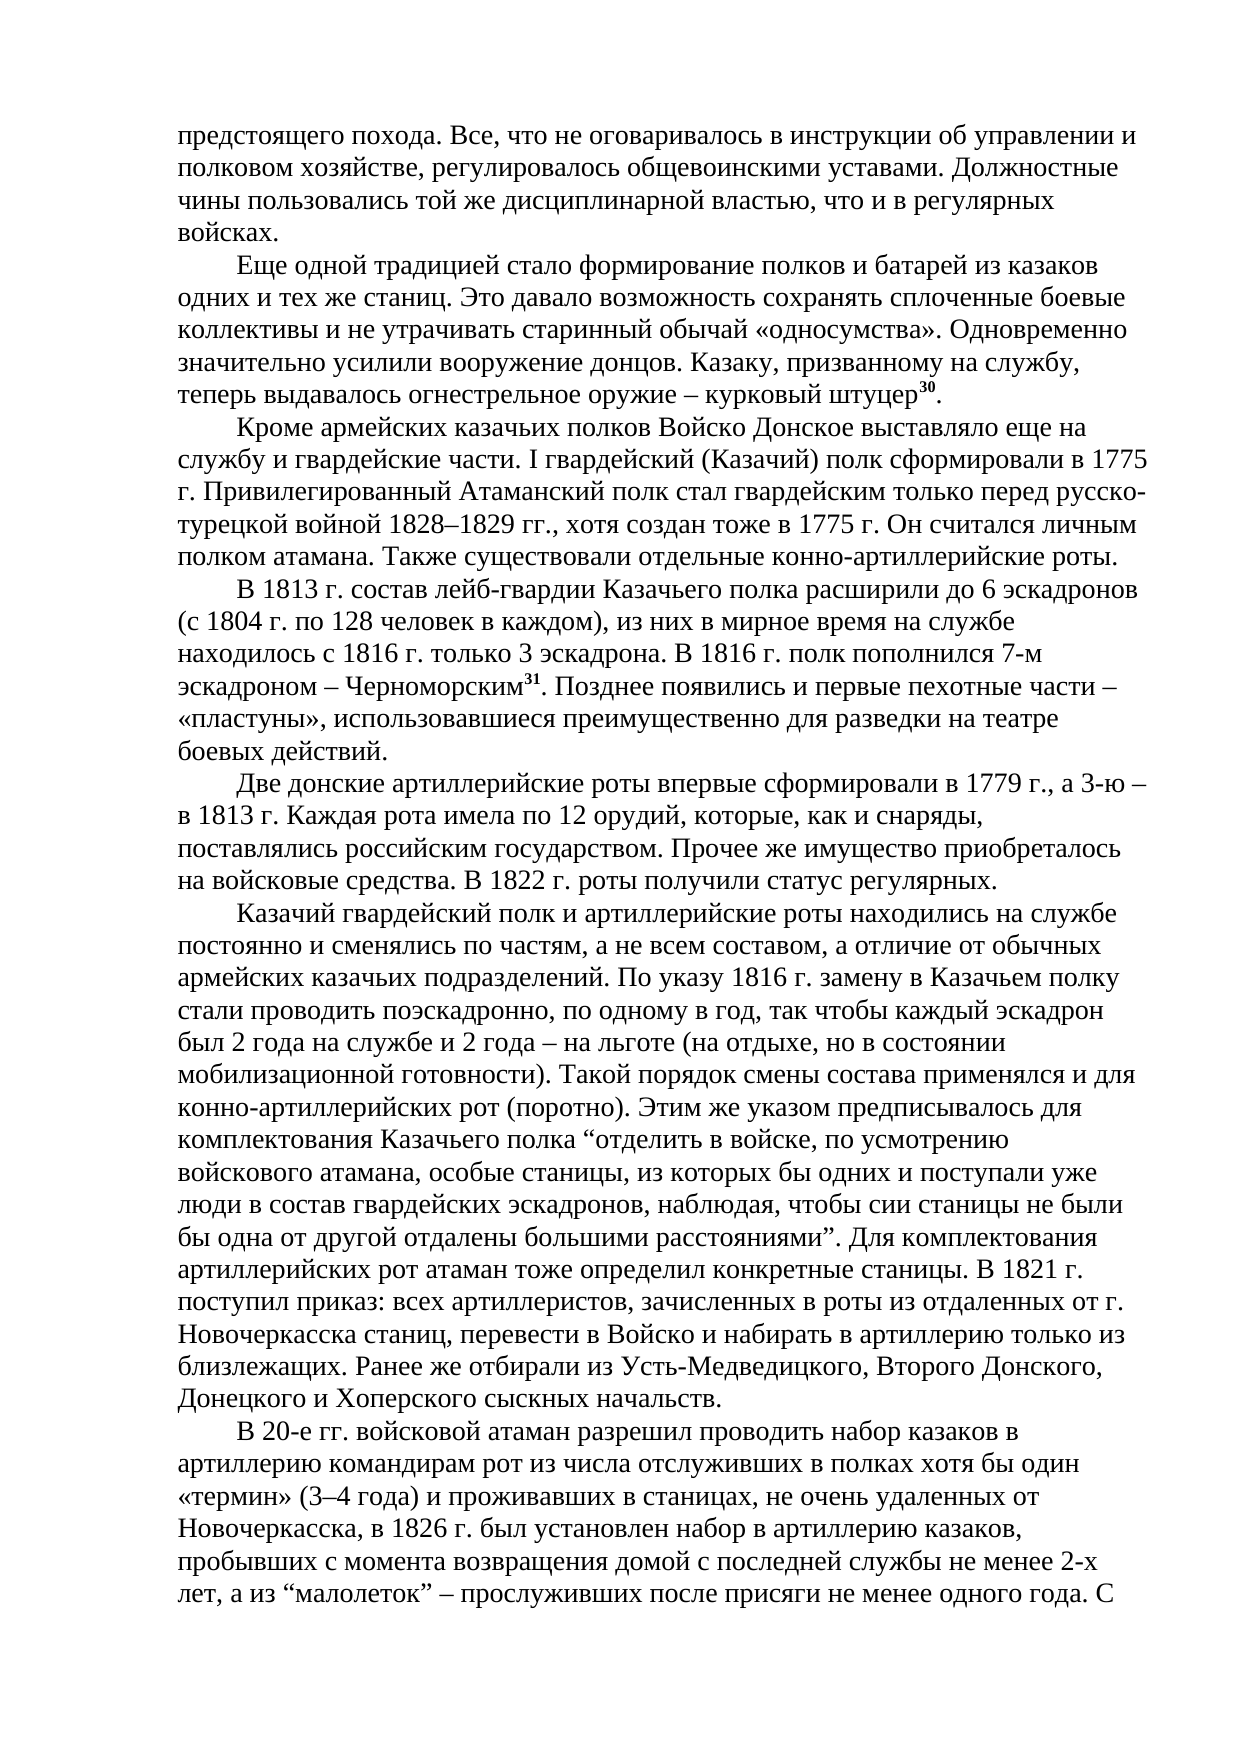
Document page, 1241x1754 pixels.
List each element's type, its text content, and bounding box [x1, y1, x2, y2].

text Кроме армейских казачьих полков Войско Донское выставляло еще на службу и гвардейские части. I гвардейский (Казачий) полк сформировали в 1775 г. Привилегированный Атаманский полк стал гвардейским только перед русско-турецкой войной 1828–1829 гг., хотя создан тоже в 1775 г. Он считался личным полком атамана. Также существовали отдельные конно-артиллерийские роты. [177, 410, 1152, 572]
text Казачий гвардейский полк и артиллерийские роты находились на службе постоянно и сменялись по частям, а не всем составом, а отличие от обычных армейских казачьих подразделений. По указу 1816 г. замену в Казачьем полку стали проводить поэскадронно, по одному в год, так чтобы каждый эскадрон был 2 года на службе и 2 года – на льготе (на отдыхе, но в состоянии мобилизационной готовности). Такой порядок смены состава применялся и для конно-артиллерийских рот (поротно). Этим же указом предписывалось для комплектования Казачьего полка “отделить в войске, по усмотрению войскового атамана, особые станицы, из которых бы одних и поступали уже люди в состав гвардейских эскадронов, наблюдая, чтобы сии станицы не были бы одна от другой отдалены большими расстояниями”. Для комплектования артиллерийских рот атаман тоже определил конкретные станицы. В 1821 г. поступил приказ: всех артиллеристов, зачисленных в роты из отдаленных от г. Новочеркасска станиц, перевести в Войско и набирать в артиллерию только из близлежащих. Ранее же отбирали из Усть-Медведицкого, Второго Донского, Донецкого и Хоперского сыскных начальств. [177, 896, 1152, 1414]
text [177, 118, 1152, 248]
text В 1813 г. состав лейб-гвардии Казачьего полка расширили до 6 эскадронов (с 1804 г. по 128 человек в каждом), из них в мирное время на службе находилось с 1816 г. только 3 эскадрона. В 1816 г. полк пополнился 7-м эскадроном – Черноморским31. Позднее появились и первые пехотные части – «пластуны», использовавшиеся преимущественно для разведки на театре боевых действий. [177, 572, 1152, 766]
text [177, 1414, 1152, 1608]
text Две донские артиллерийские роты впервые сформировали в 1779 г., а 3-ю – в 1813 г. Каждая рота имела по 12 орудий, которые, как и снаряды, поставлялись российским государством. Прочее же имущество приобреталось на войсковые средства. В 1822 г. роты получили статус регулярных. [177, 766, 1152, 896]
text Еще одной традицией стало формирование полков и батарей из казаков одних и тех же станиц. Это давало возможность сохранять сплоченные боевые коллективы и не утрачивать старинный обычай «односумства». Одновременно значительно усилили вооружение донцов. Казаку, призванному на службу, теперь выдавалось огнестрельное оружие – курковый штуцер30. [177, 248, 1152, 410]
